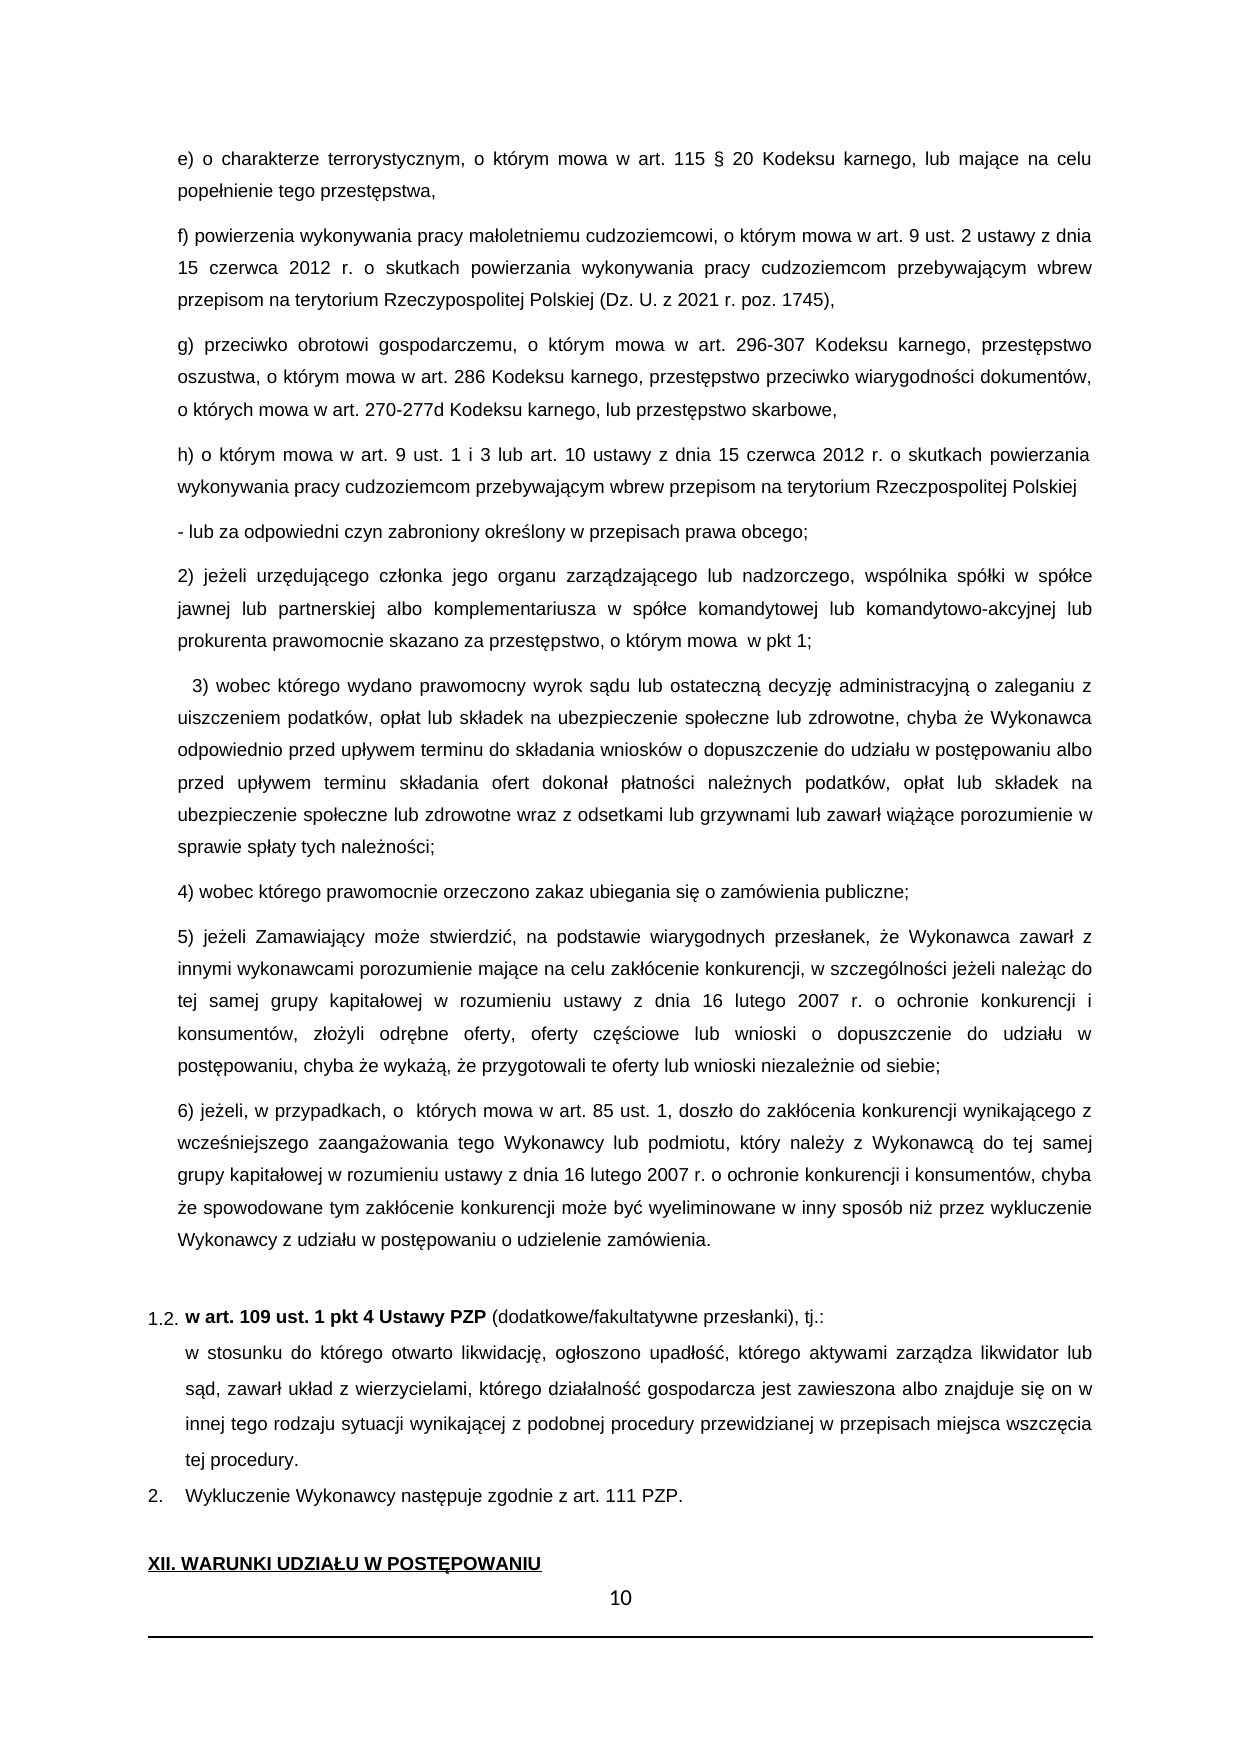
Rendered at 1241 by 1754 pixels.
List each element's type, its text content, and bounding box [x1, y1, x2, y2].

text - lub za odpowiedni czyn zabroniony określony w przepisach prawa obcego; [177, 521, 1093, 542]
text e) o charakterze terrorystycznym, o którym mowa w art. 115 § 20 Kodeksu karnego, lub mające na celu popełnienie tego przestępstwa, [148, 148, 1093, 201]
text f) powierzenia wykonywania pracy małoletniemu cudzoziemcowi, o którym mowa w art. 9 ust. 2 ustawy z dnia 15 czerwca 2012 r. o skutkach powierzania wykonywania pracy cudzoziemcom przebywającym wbrew przepisom na terytorium Rzeczypospolitej Polskiej (Dz. U. z 2021 r. poz. 1745), [148, 225, 1093, 311]
text 2) jeżeli urzędującego członka jego organu zarządzającego lub nadzorczego, wspólnika spółki w spółce jawnej lub partnerskiej albo komplementariusza w spółce komandytowej lub komandytowo-akcyjnej lub prokurenta prawomocnie skazano za przestępstwo, o którym mowa w pkt 1; [148, 565, 1093, 651]
text 5) jeżeli Zamawiający może stwierdzić, na podstawie wiarygodnych przesłanek, że Wykonawca zawarł z innymi wykonawcami porozumienie mające na celu zakłócenie konkurencji, w szczególności jeżeli należąc do tej samej grupy kapitałowej w rozumieniu ustawy z dnia 16 lutego 2007 r. o ochronie konkurencji i konsumentów, złożyli odrębne oferty, oferty częściowe lub wnioski o dopuszczenie do udziału w postępowaniu, chyba że wykażą, że przygotowali te oferty lub wnioski niezależnie od siebie; [148, 926, 1093, 1076]
text h) o którym mowa w art. 9 ust. 1 i 3 lub art. 10 ustawy z dnia 15 czerwca 2012 r. o skutkach powierzania wykonywania pracy cudzoziemcom przebywającym wbrew przepisom na terytorium Rzeczpospolitej Polskiej [148, 443, 1093, 497]
text 4) wobec którego prawomocnie orzeczono zakaz ubiegania się o zamówienia publiczne; [148, 881, 1093, 902]
text 6) jeżeli, w przypadkach, o których mowa w art. 85 ust. 1, doszło do zakłócenia konkurencji wynikającego z wcześniejszego zaangażowania tego Wykonawcy lub podmiotu, który należy z Wykonawcą do tej samej grupy kapitałowej w rozumieniu ustawy z dnia 16 lutego 2007 r. o ochronie konkurencji i konsumentów, chyba że spowodowane tym zakłócenie konkurencji może być wyeliminowane w inny sposób niż przez wykluczenie Wykonawcy z udziału w postępowaniu o udzielenie zamówienia. [148, 1100, 1093, 1250]
text g) przeciwko obrotowi gospodarczemu, o którym mowa w art. 296-307 Kodeksu karnego, przestępstwo oszustwa, o którym mowa w art. 286 Kodeksu karnego, przestępstwo przeciwko wiarygodności dokumentów, o których mowa w art. 270-277d Kodeksu karnego, lub przestępstwo skarbowe, [148, 334, 1093, 420]
text w stosunku do którego otwarto likwidację, ogłoszono upadłość, którego aktywami zarządza likwidator lub sąd, zawarł układ z wierzycielami, którego działalność gospodarcza jest zawieszona albo znajduje się on w innej tego rodzaju sytuacji wynikającej z podobnej procedury przewidzianej w przepisach miejsca wszczęcia tej procedury. [185, 1342, 1093, 1473]
list Wykluczenie Wykonawcy następuje zgodnie z art. 111 PZP. [148, 1484, 1093, 1508]
list w art. 109 ust. 1 pkt 4 Ustawy PZP (dodatkowe/fakultatywne przesłanki), tj.: [148, 1306, 1093, 1330]
text XII. WARUNKI UDZIAŁU W POSTĘPOWANIU [148, 1553, 1093, 1576]
text 3) wobec którego wydano prawomocny wyrok sądu lub ostateczną decyzję administracyjną o zaleganiu z uiszczeniem podatków, opłat lub składek na ubezpieczenie społeczne lub zdrowotne, chyba że Wykonawca odpowiednio przed upływem terminu do składania wniosków o dopuszczenie do udziału w postępowaniu albo przed upływem terminu składania ofert dokonał płatności należnych podatków, opłat lub składek na ubezpieczenie społeczne lub zdrowotne wraz z odsetkami lub grzywnami lub zawarł wiążące porozumienie w sprawie spłaty tych należności; [148, 675, 1093, 858]
